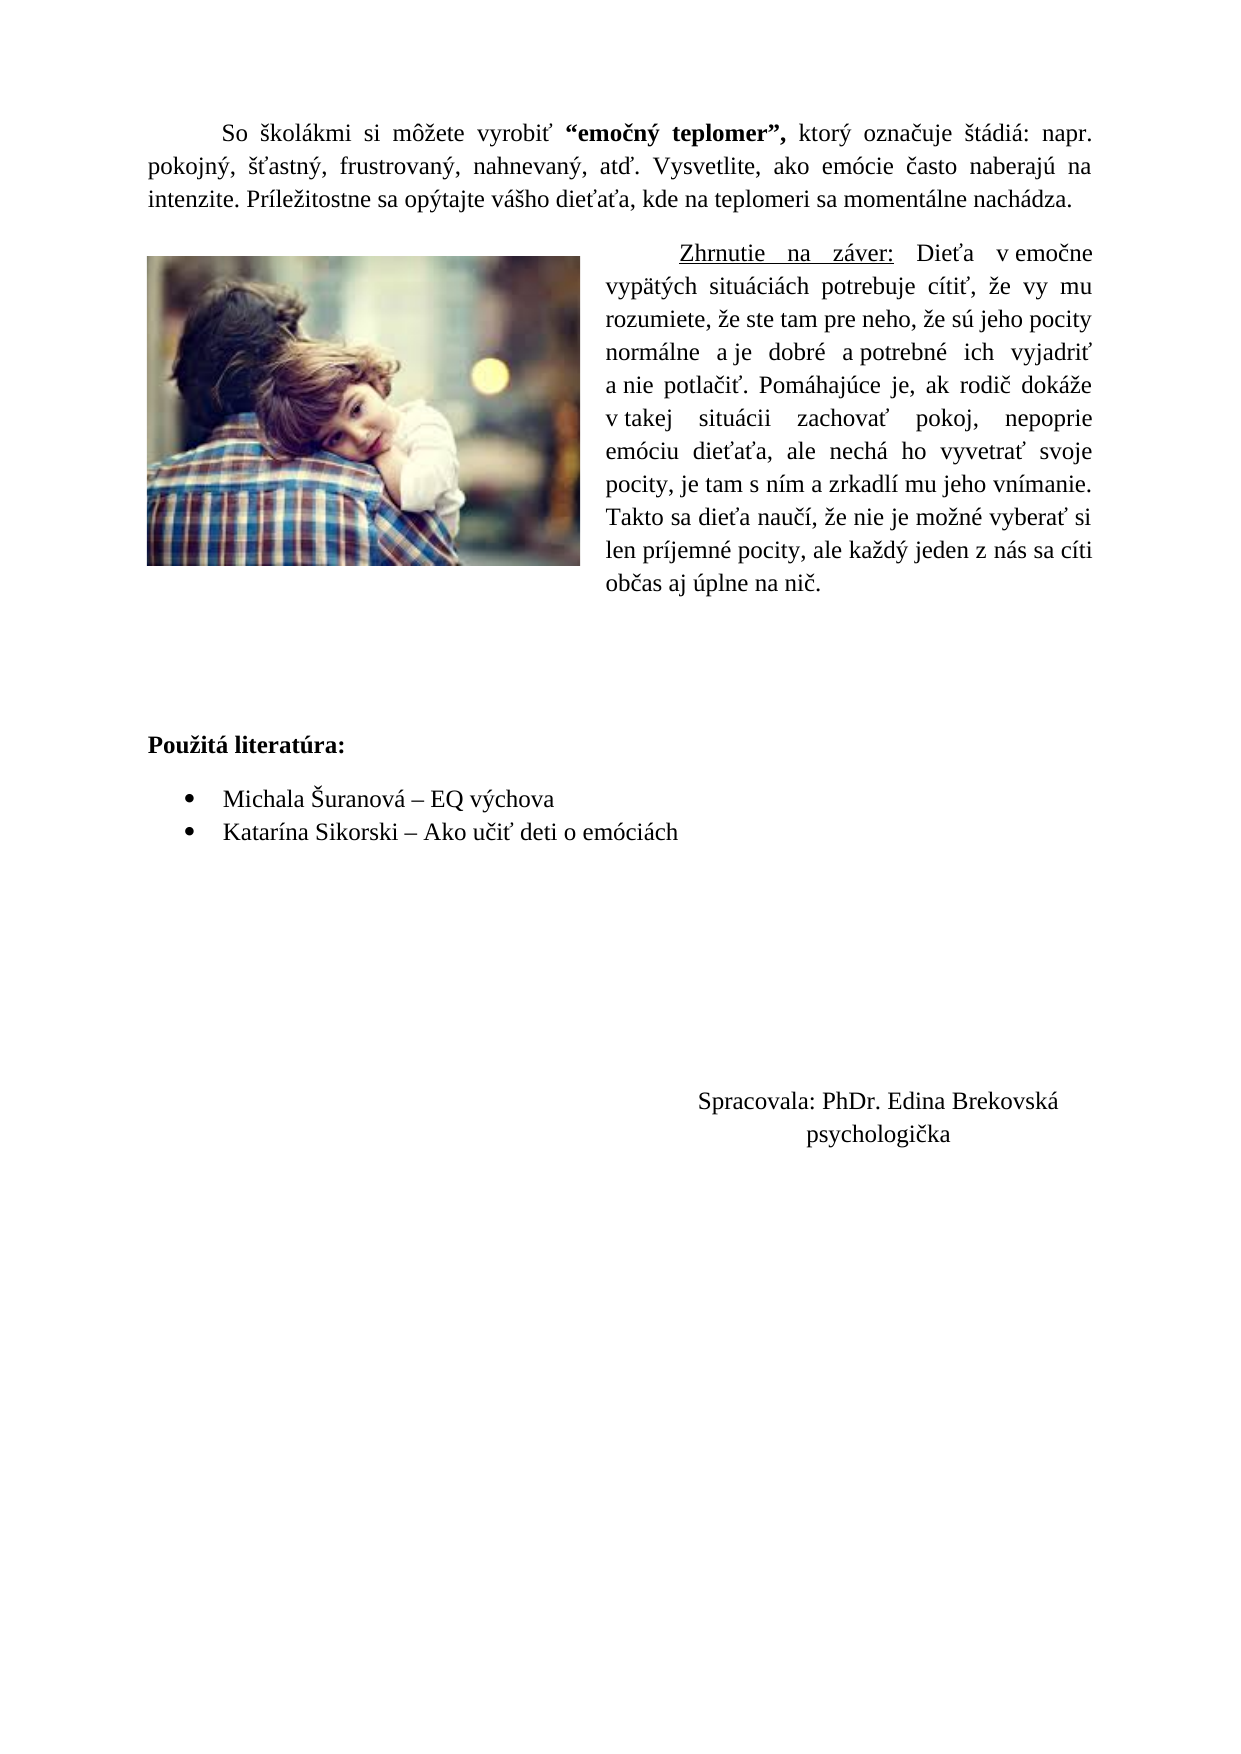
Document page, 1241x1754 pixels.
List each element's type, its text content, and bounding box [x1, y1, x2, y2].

picture [146, 256, 580, 566]
text Zhrnutie na záver: Dieťa v emočne vypätých situáciách potrebuje cítiť, že vy mu rozumiete, že ste tam pre neho, že sú jeho pocity normálne a je dobré a potrebné ich vyjadriť a nie potlačiť. Pomáhajúce je, ak rodič dokáže v takej situácii zachovať pokoj, nepoprie emóciu dieťaťa, ale nechá ho vyvetrať svoje pocity, je tam s ním a zrkadlí mu jeho vnímanie. Takto sa dieťa naučí, že nie je možné vyberať si len príjemné pocity, ale každý jeden z nás sa cíti občas aj úplne na nič. [605, 531, 1093, 597]
text So školákmi si môžete vyrobiť “emočný teplomer”, ktorý označuje štádiá: napr. pokojný, šťastný, frustrovaný, nahnevaný, atď. Vysvetlite, ako emócie často naberajú na intenzite. Príležitostne sa opýtajte vášho dieťaťa, kde na teplomeri sa momentálne nachádza. [148, 180, 1093, 213]
text So školákmi si môžete vyrobiť “emočný teplomer”, ktorý označuje štádiá: napr. pokojný, šťastný, frustrovaný, nahnevaný, atď. Vysvetlite, ako emócie často naberajú na intenzite. Príležitostne sa opýtajte vášho dieťaťa, kde na teplomeri sa momentálne nachádza. [148, 118, 1093, 151]
list Michala Šuranová – EQ výchova [185, 784, 1093, 812]
text Použitá literatúra: [148, 730, 1093, 758]
text Spracovala: PhDr. Edina Brekovská psychologička [664, 1086, 1093, 1148]
list Katarína Sikorski – Ako učiť deti o emóciách [185, 817, 1093, 845]
